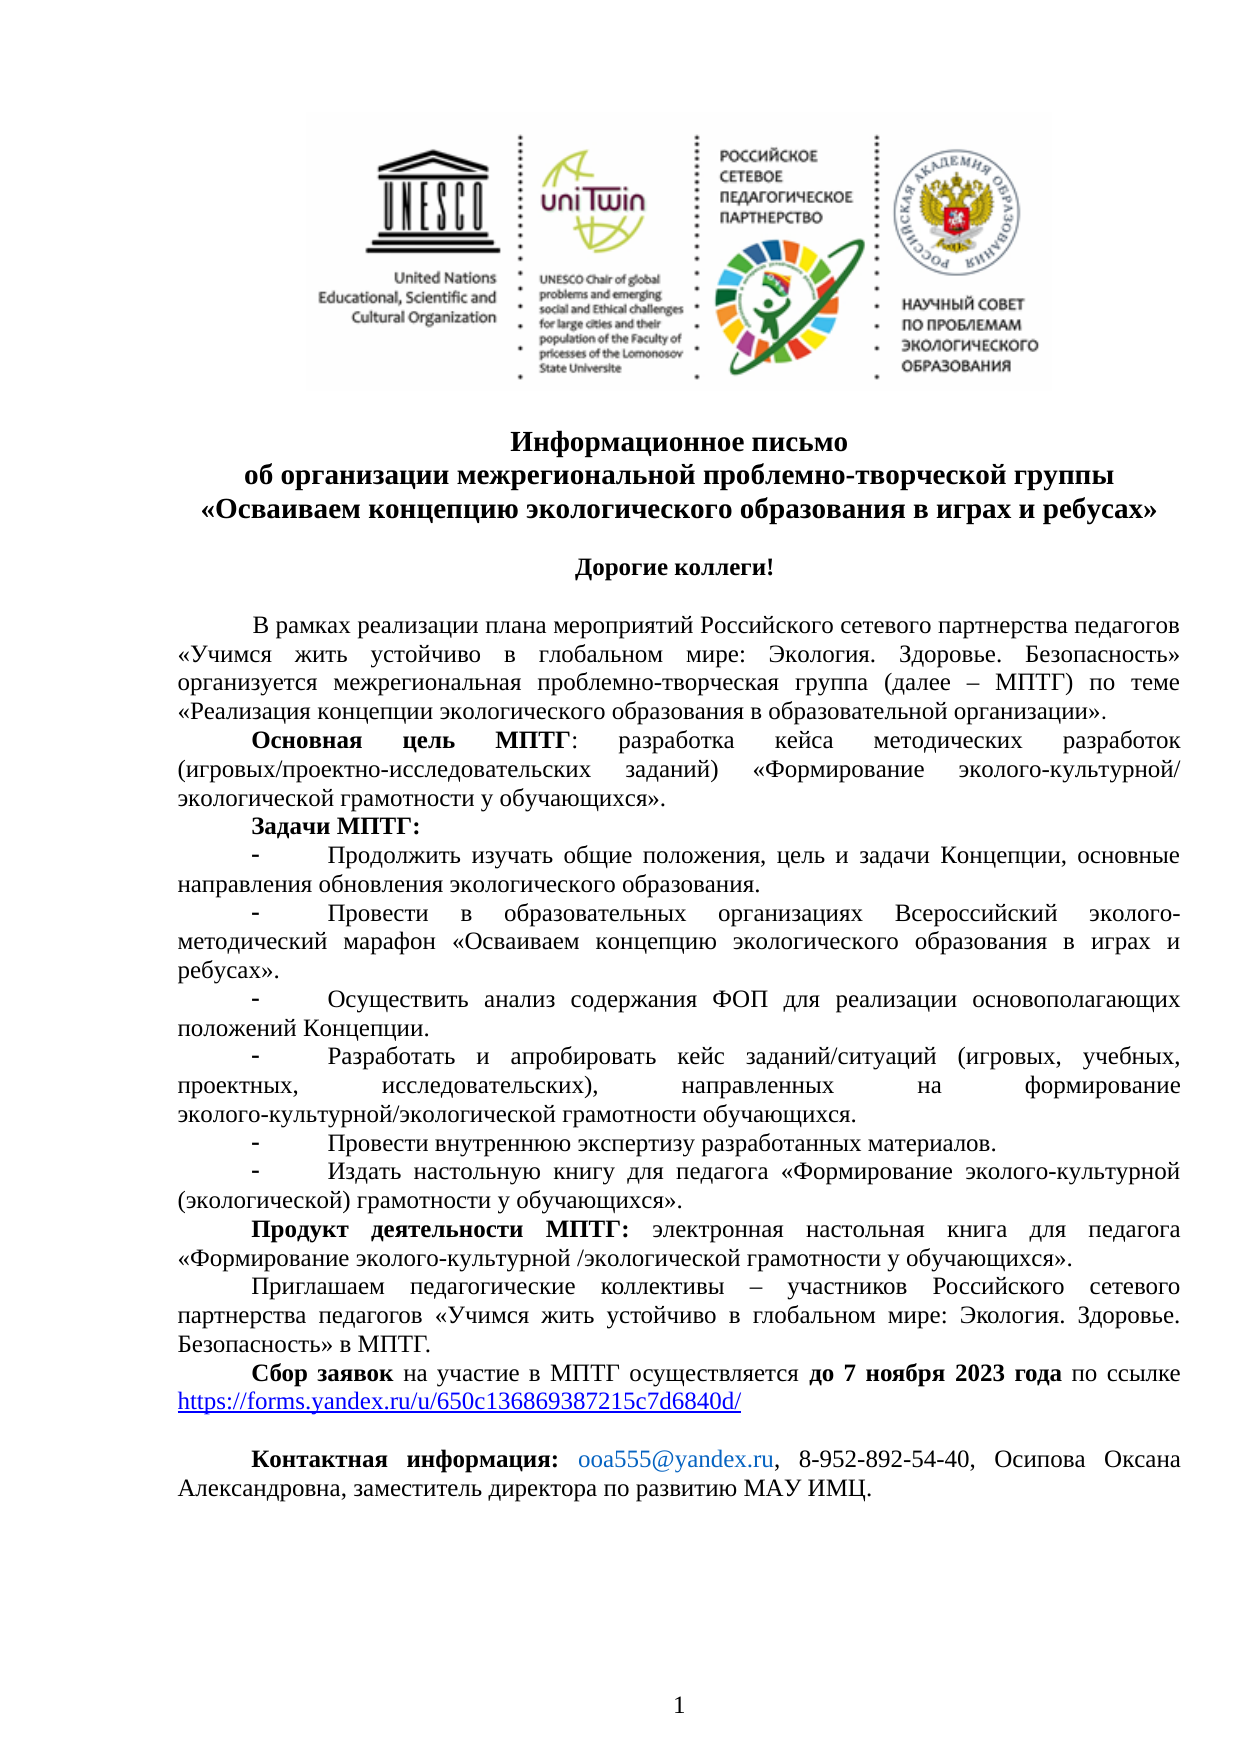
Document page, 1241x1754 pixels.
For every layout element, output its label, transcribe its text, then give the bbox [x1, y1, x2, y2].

text В рамках реализации плана мероприятий Российского сетевого партнерства педагогов «Учимся жить устойчиво в глобальном мире: Экология. Здоровье. Безопасность» организуется межрегиональная проблемно-творческая группа (далее – МПТГ) по теме «Реализация концепции экологического образования в образовательной организации». [177, 610, 1181, 725]
list Разработать и апробировать кейс заданий/ситуаций (игровых, учебных, проектных, исследовательских), направленных на формирование эколого-культурной/экологической грамотности обучающихся. [177, 1041, 1181, 1128]
text Дорогие коллеги! [325, 552, 1211, 581]
list Продолжить изучать общие положения, цель и задачи Концепции, основные направления обновления экологического образования. [177, 840, 1181, 898]
picture [306, 112, 1053, 391]
text Сбор заявок на участие в МПТГ осуществляется до 7 ноября 2023 года по ссылке https://forms.yandex.ru/u/650c136869387215c7d6840d/ [177, 1358, 1181, 1415]
list Провести в образовательных организациях Всероссийский эколого-методический марафон «Осваиваем концепцию экологического образования в играх и ребусах». [177, 898, 1181, 984]
text об организации межрегиональной проблемно-творческой группы [177, 457, 1181, 491]
text Контактная информация: ooa555@yandex.ru, 8-952-892-54-40, Осипова Оксана Александровна, заместитель директора по развитию МАУ ИМЦ. [177, 1444, 1181, 1501]
text Задачи МПТГ: [177, 811, 1181, 840]
text Основная цель МПТГ: разработка кейса методических разработок (игровых/проектно-исследовательских заданий) «Формирование эколого-культурной/ экологической грамотности у обучающихся». [177, 725, 1181, 811]
list Осуществить анализ содержания ФОП для реализации основополагающих положений Концепции. [177, 984, 1181, 1041]
text «Осваиваем концепцию экологического образования в играх и ребусах» [177, 491, 1181, 524]
text Приглашаем педагогические коллективы – участников Российского сетевого партнерства педагогов «Учимся жить устойчиво в глобальном мире: Экология. Здоровье. Безопасность» в МПТГ. [177, 1271, 1181, 1358]
text Информационное письмо [177, 424, 1181, 457]
list Издать настольную книгу для педагога «Формирование эколого-культурной (экологической) грамотности у обучающихся». [177, 1156, 1181, 1214]
list Провести внутреннюю экспертизу разработанных материалов. [177, 1128, 1181, 1156]
text Продукт деятельности МПТГ: электронная настольная книга для педагога «Формирование эколого-культурной /экологической грамотности у обучающихся». [177, 1214, 1181, 1271]
